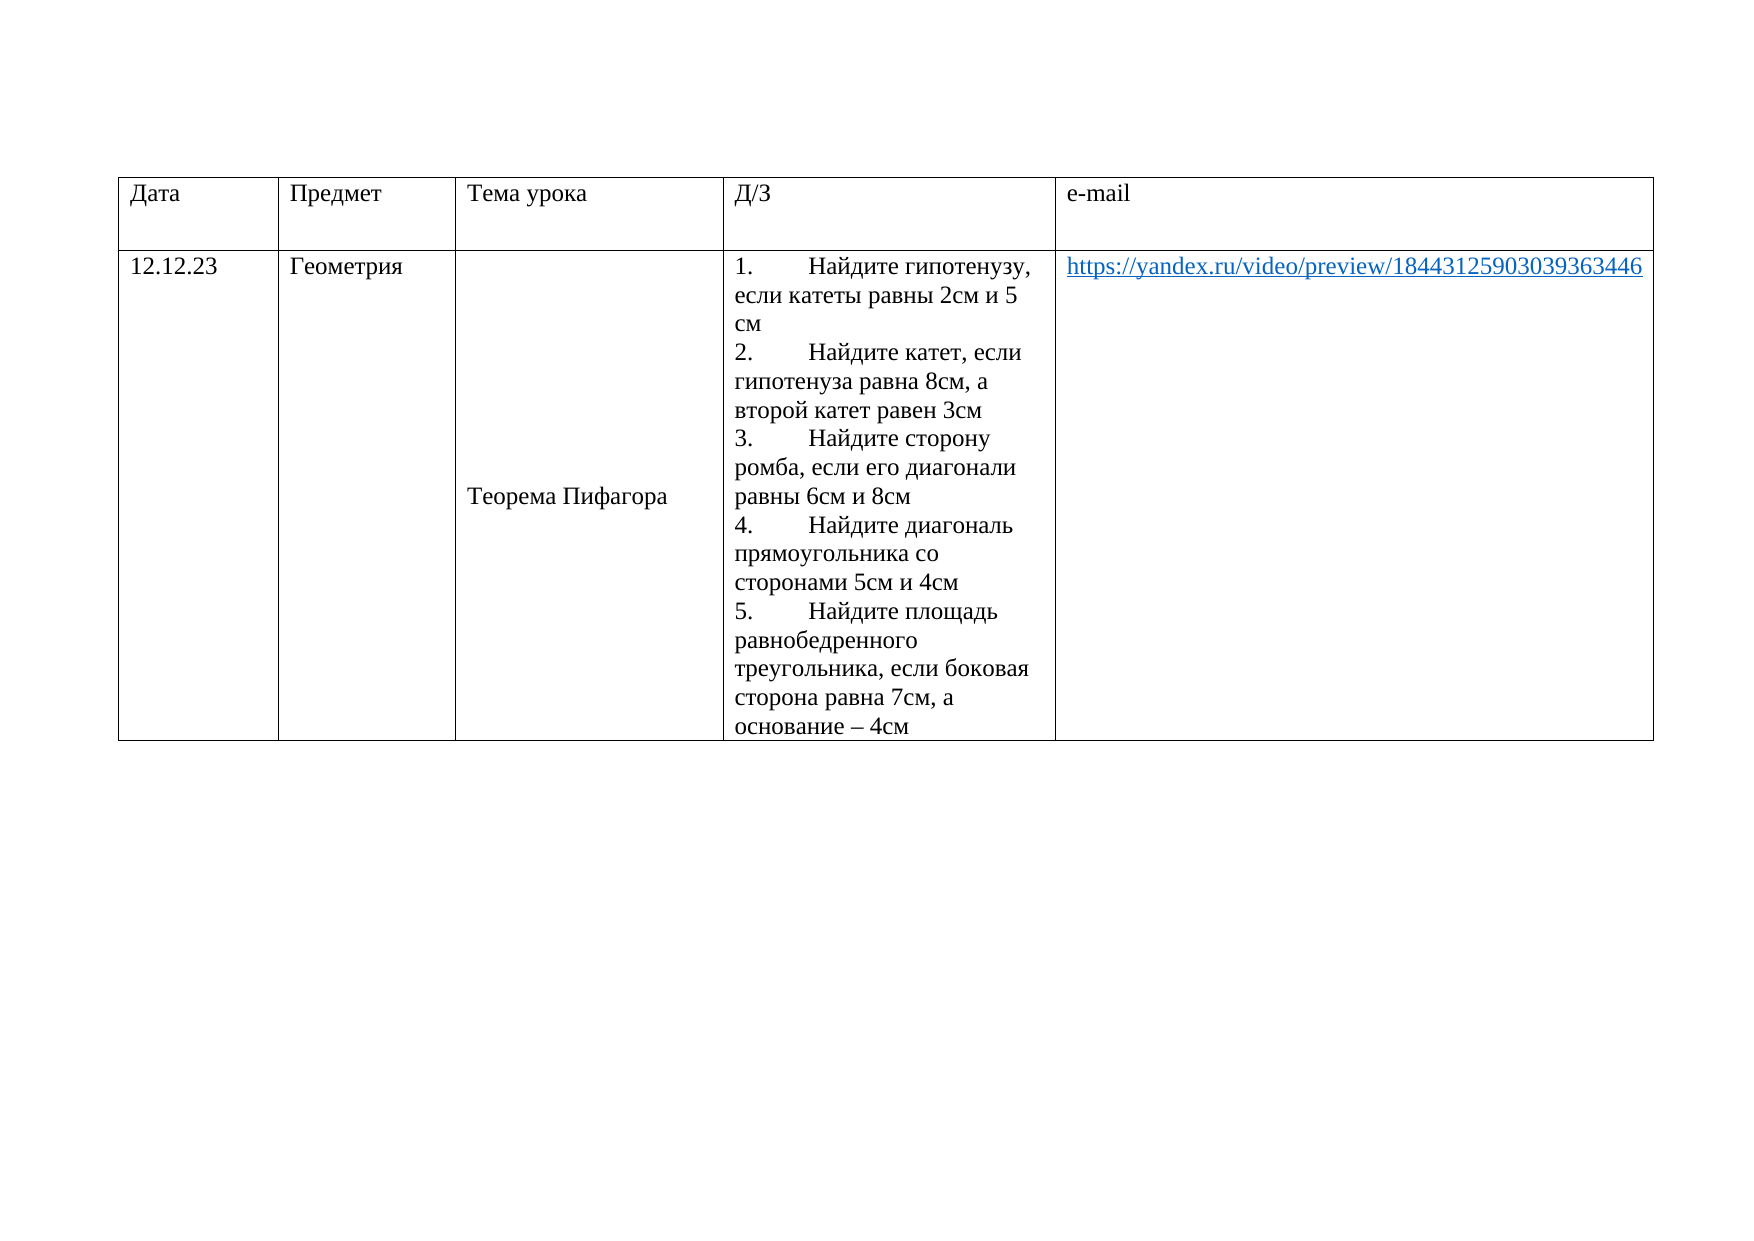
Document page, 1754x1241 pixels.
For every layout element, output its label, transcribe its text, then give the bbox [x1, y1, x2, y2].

table_header e-mail [1056, 178, 1653, 250]
table_cell 1. Найдите гипотенузу, если катеты равны 2см и 5 см 2. Найдите катет, если гипотенуза равна 8см, а второй катет равен 3см 3. Найдите сторону ромба, если его диагонали равны 6см и 8см 4. Найдите диагональ прямоугольника со сторонами 5см и 4см 5. Найдите площадь равнобедренного треугольника, если боковая сторона равна 7см, а основание – 4см [724, 251, 1055, 740]
table_cell 12.12.23 [119, 251, 278, 740]
table_cell Теорема Пифагора [456, 251, 723, 740]
table_header Д/З [724, 178, 1055, 250]
table_cell Геометрия [279, 251, 455, 740]
table_header Дата [119, 178, 278, 250]
table_cell https://yandex.ru/video/preview/18443125903039363446 [1056, 251, 1653, 740]
table_header Тема урока [456, 178, 723, 250]
table_header Предмет [279, 178, 455, 250]
